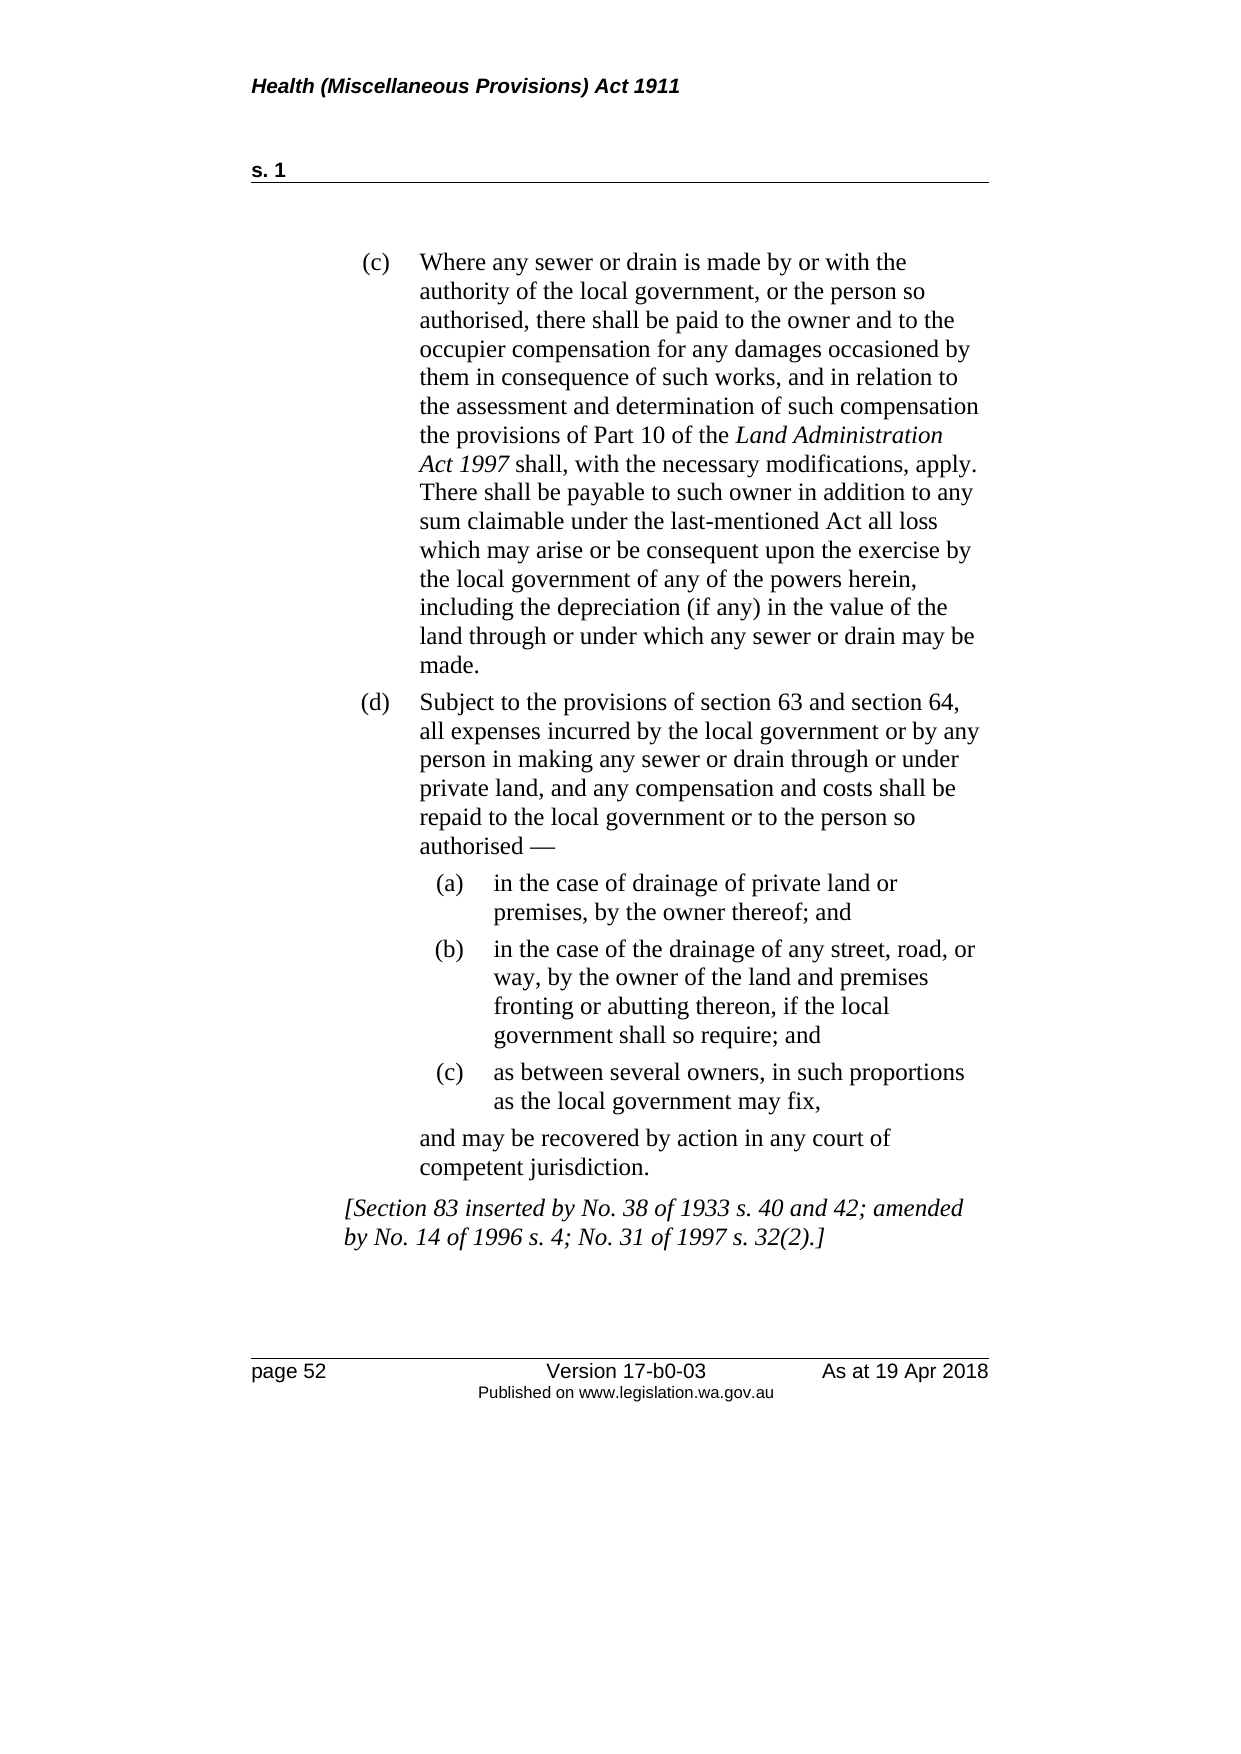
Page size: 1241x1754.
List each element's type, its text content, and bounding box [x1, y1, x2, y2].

text (b) in the case of the drainage of any street, road, or way, by the owner of the land and premises fronting or abutting thereon, if the local government shall so require; and [251, 934, 989, 1049]
text [Section 83 inserted by No. 38 of 1933 s. 40 and 42; amended by No. 14 of 1996 s. 4; No. 31 of 1997 s. 32(2).] [251, 1193, 989, 1250]
text (c) as between several owners, in such proportions as the local government may fix, [251, 1057, 989, 1114]
text (d) Subject to the provisions of section 63 and section 64, all expenses incurred by the local government or by any person in making any sewer or drain through or under private land, and any compensation and costs shall be repaid to the local government or to the person so authorised — [251, 687, 989, 859]
text (c) Where any sewer or drain is made by or with the authority of the local government, or the person so authorised, there shall be paid to the owner and to the occupier compensation for any damages occasioned by them in consequence of such works, and in relation to the assessment and determination of such compensation the provisions of Part 10 of the Land Administration Act 1997 shall, with the necessary modifications, apply. There shall be payable to such owner in addition to any sum claimable under the last-mentioned Act all loss which may arise or be consequent upon the exercise by the local government of any of the powers herein, including the depreciation (if any) in the value of the land through or under which any sewer or drain may be made. [251, 247, 989, 679]
text (a) in the case of drainage of private land or premises, by the owner thereof; and [251, 868, 989, 925]
text and may be recovered by action in any court of competent jurisdiction. [251, 1123, 989, 1180]
